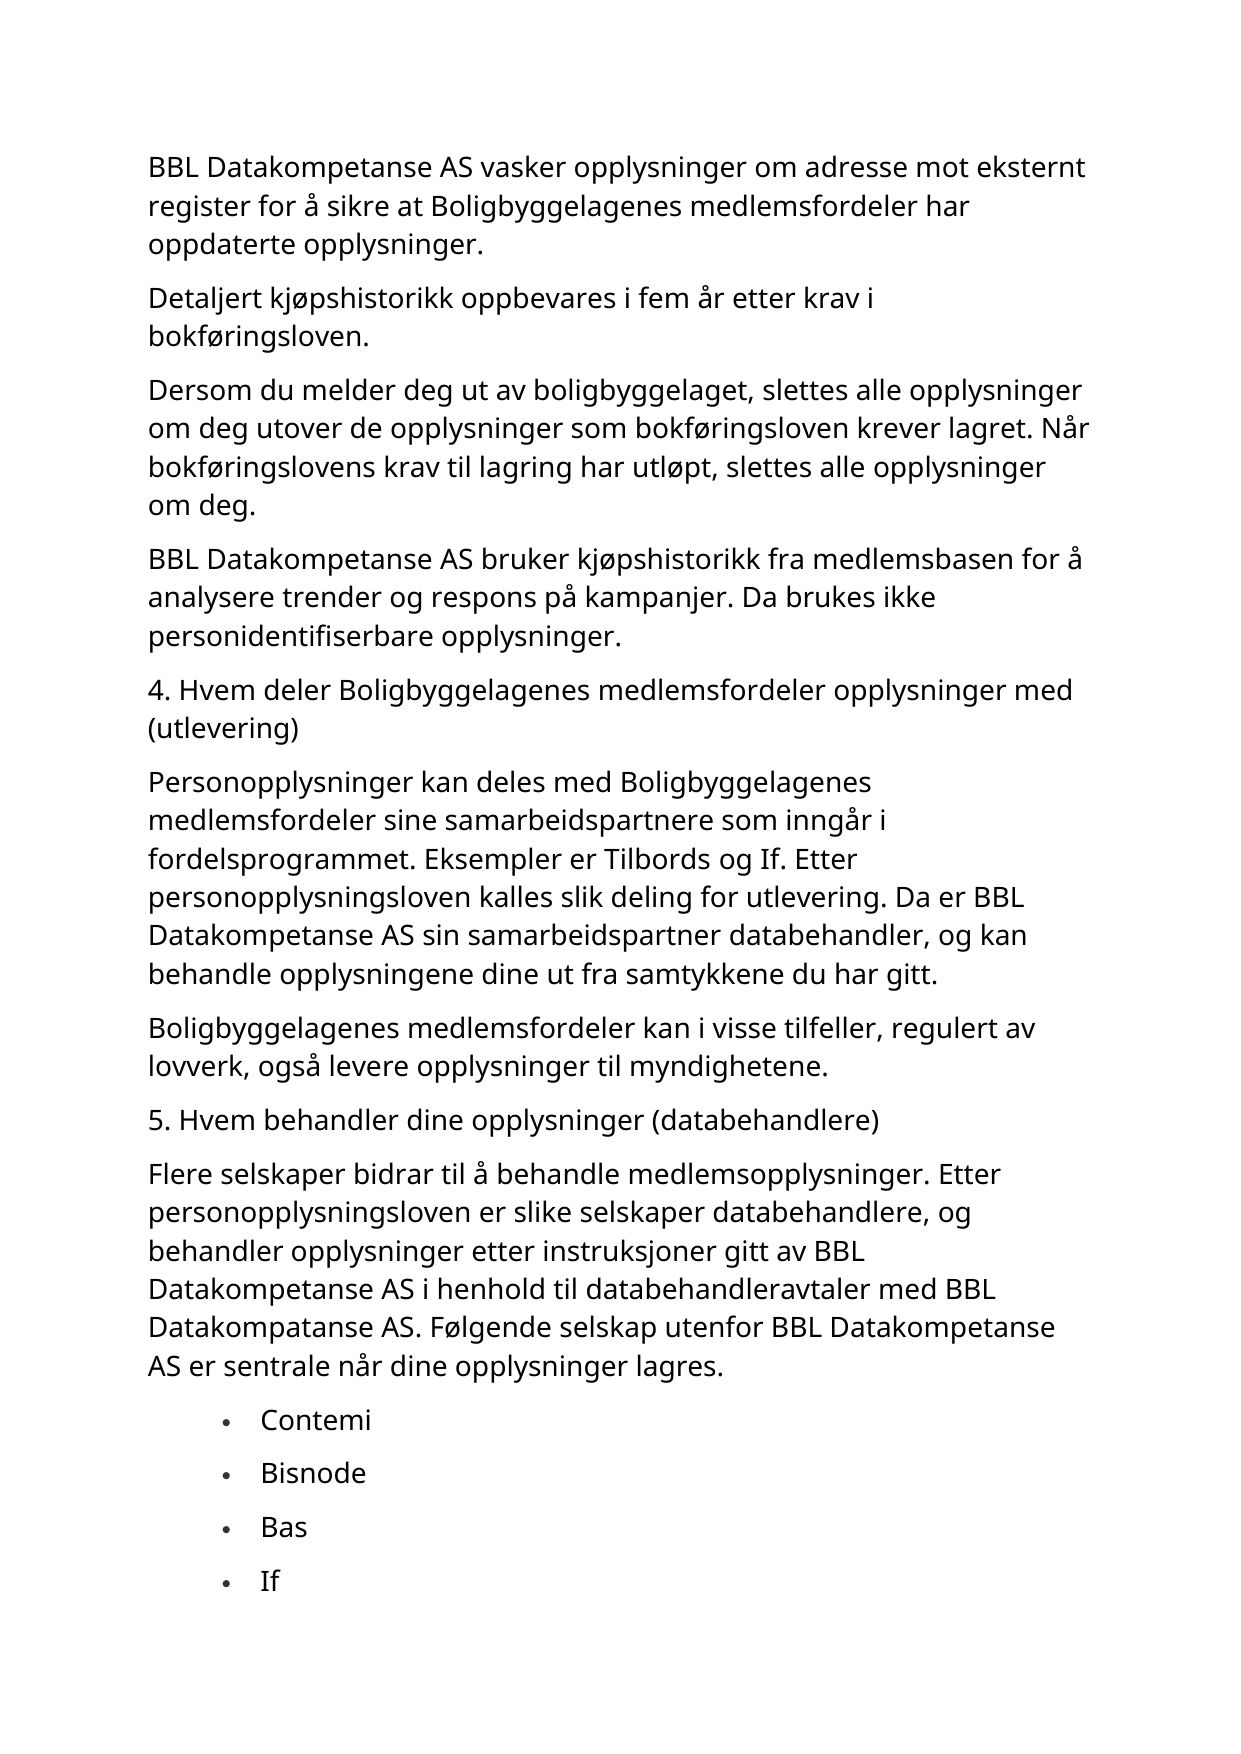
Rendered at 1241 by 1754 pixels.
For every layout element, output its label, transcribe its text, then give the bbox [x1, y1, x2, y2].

text BBL Datakompetanse AS bruker kjøpshistorikk fra medlemsbasen for å analysere trender og respons på kampanjer. Da brukes ikke personidentifiserbare opplysninger. [148, 539, 1093, 654]
list Bisnode [223, 1454, 1093, 1492]
text 4. Hvem deler Boligbyggelagenes medlemsfordeler opplysninger med (utlevering) [148, 670, 1093, 747]
text Detaljert kjøpshistorikk oppbevares i fem år etter krav i bokføringsloven. [148, 278, 1093, 355]
list Contemi [223, 1400, 1093, 1438]
text Personopplysninger kan deles med Boligbyggelagenes medlemsfordeler sine samarbeidspartnere som inngår i fordelsprogrammet. Eksempler er Tilbords og If. Etter personopplysningsloven kalles slik deling for utlevering. Da er BBL Datakompetanse AS sin samarbeidspartner databehandler, og kan behandle opplysningene dine ut fra samtykkene du har gitt. [148, 762, 1093, 992]
text BBL Datakompetanse AS vasker opplysninger om adresse mot eksternt register for å sikre at Boligbyggelagenes medlemsfordeler har oppdaterte opplysninger. [148, 148, 1093, 263]
list Bas [223, 1508, 1093, 1546]
text Dersom du melder deg ut av boligbyggelaget, slettes alle opplysninger om deg utover de opplysninger som bokføringsloven krever lagret. Når bokføringslovens krav til lagring har utløpt, slettes alle opplysninger om deg. [148, 371, 1093, 524]
text Flere selskaper bidrar til å behandle medlemsopplysninger. Etter personopplysningsloven er slike selskaper databehandlere, og behandler opplysninger etter instruksjoner gitt av BBL Datakompetanse AS i henhold til databehandleravtaler med BBL Datakompatanse AS. Følgende selskap utenfor BBL Datakompetanse AS er sentrale når dine opplysninger lagres. [148, 1154, 1093, 1384]
text 5. Hvem behandler dine opplysninger (databehandlere) [148, 1100, 1093, 1139]
list If [223, 1562, 1093, 1600]
text Boligbyggelagenes medlemsfordeler kan i visse tilfeller, regulert av lovverk, også levere opplysninger til myndighetene. [148, 1008, 1093, 1085]
